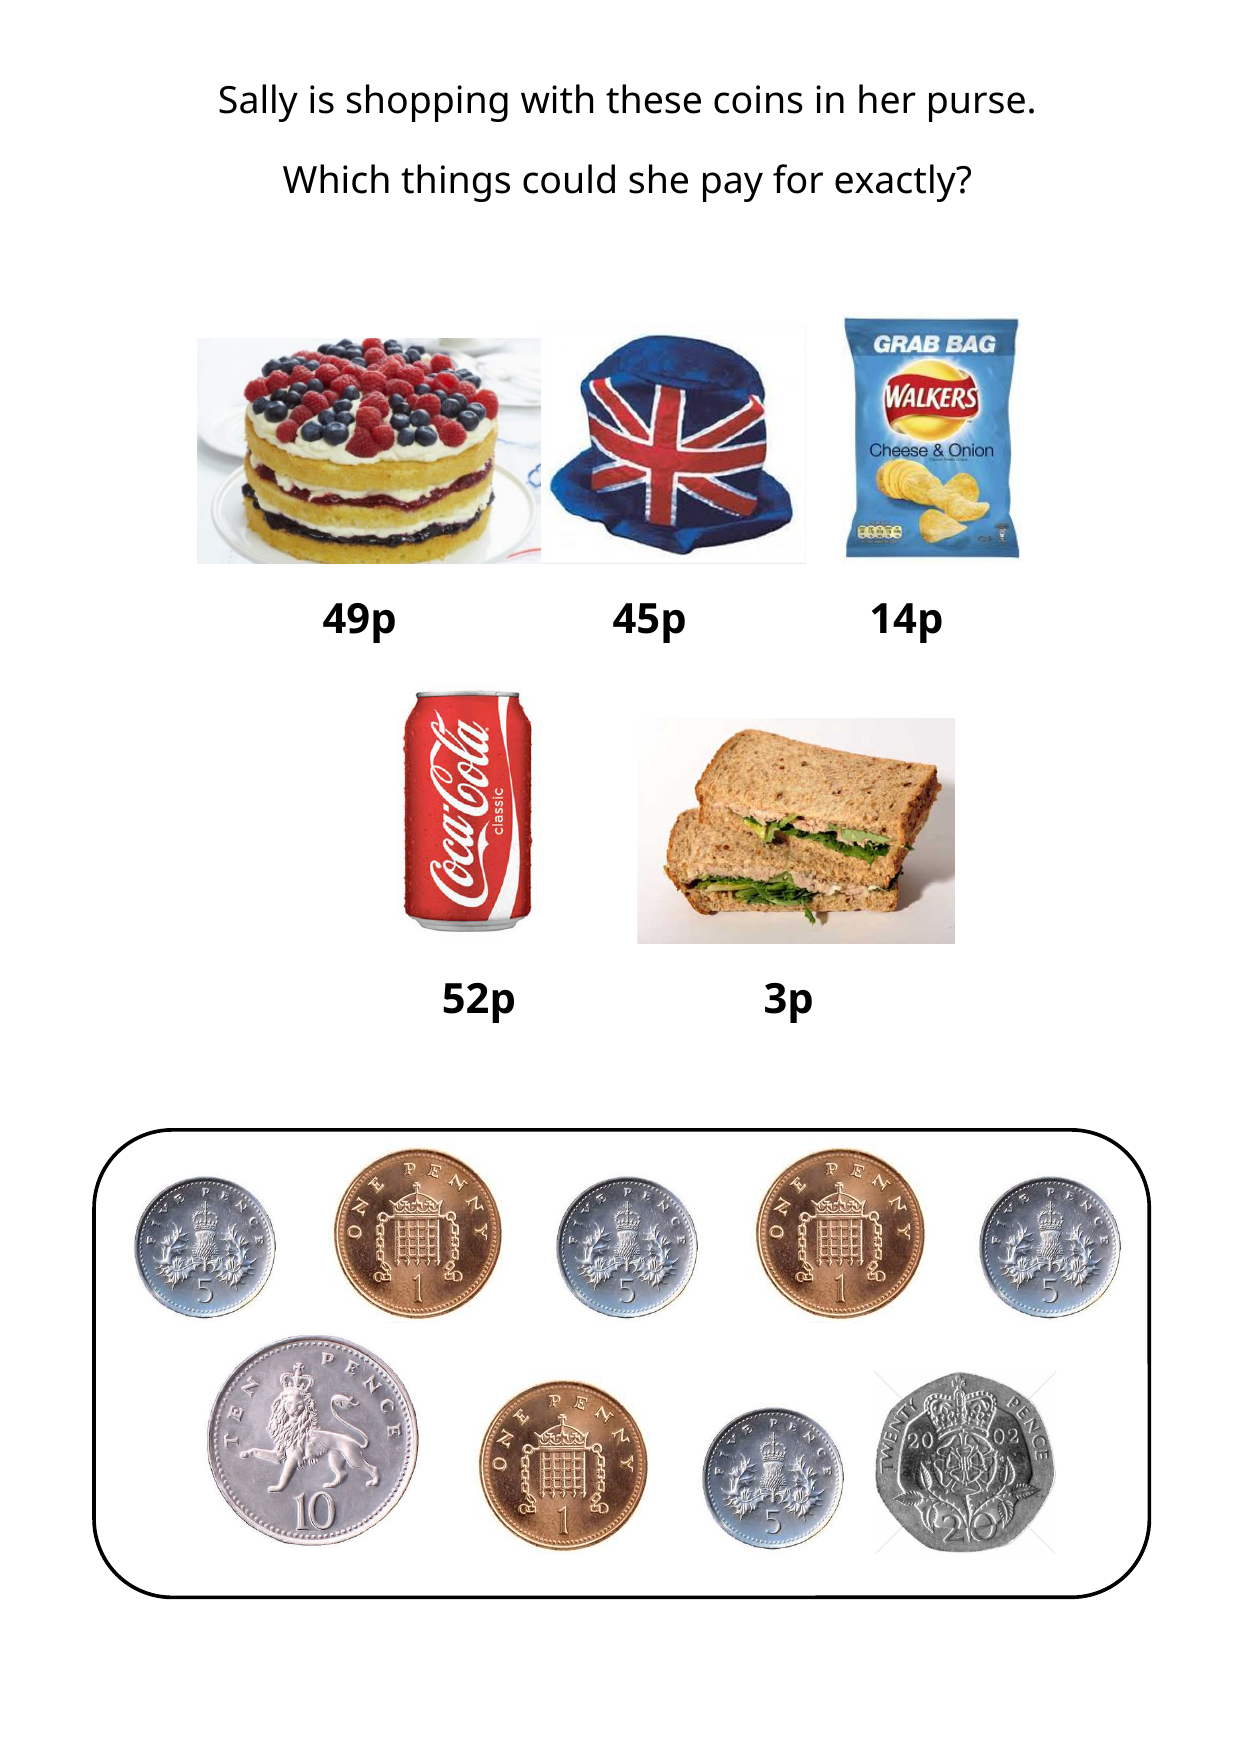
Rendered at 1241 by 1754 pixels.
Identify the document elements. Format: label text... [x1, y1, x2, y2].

picture [300, 675, 955, 944]
text Sally is shopping with these coins in her purse. [103, 74, 1152, 125]
text 49p 45p 14p [103, 589, 1152, 646]
picture [197, 312, 1058, 564]
picture [198, 1326, 848, 1554]
picture [130, 1141, 1125, 1323]
text Which things could she pay for exactly? [103, 153, 1152, 204]
picture [873, 1369, 1057, 1554]
text 52p 3p [103, 969, 1152, 1026]
